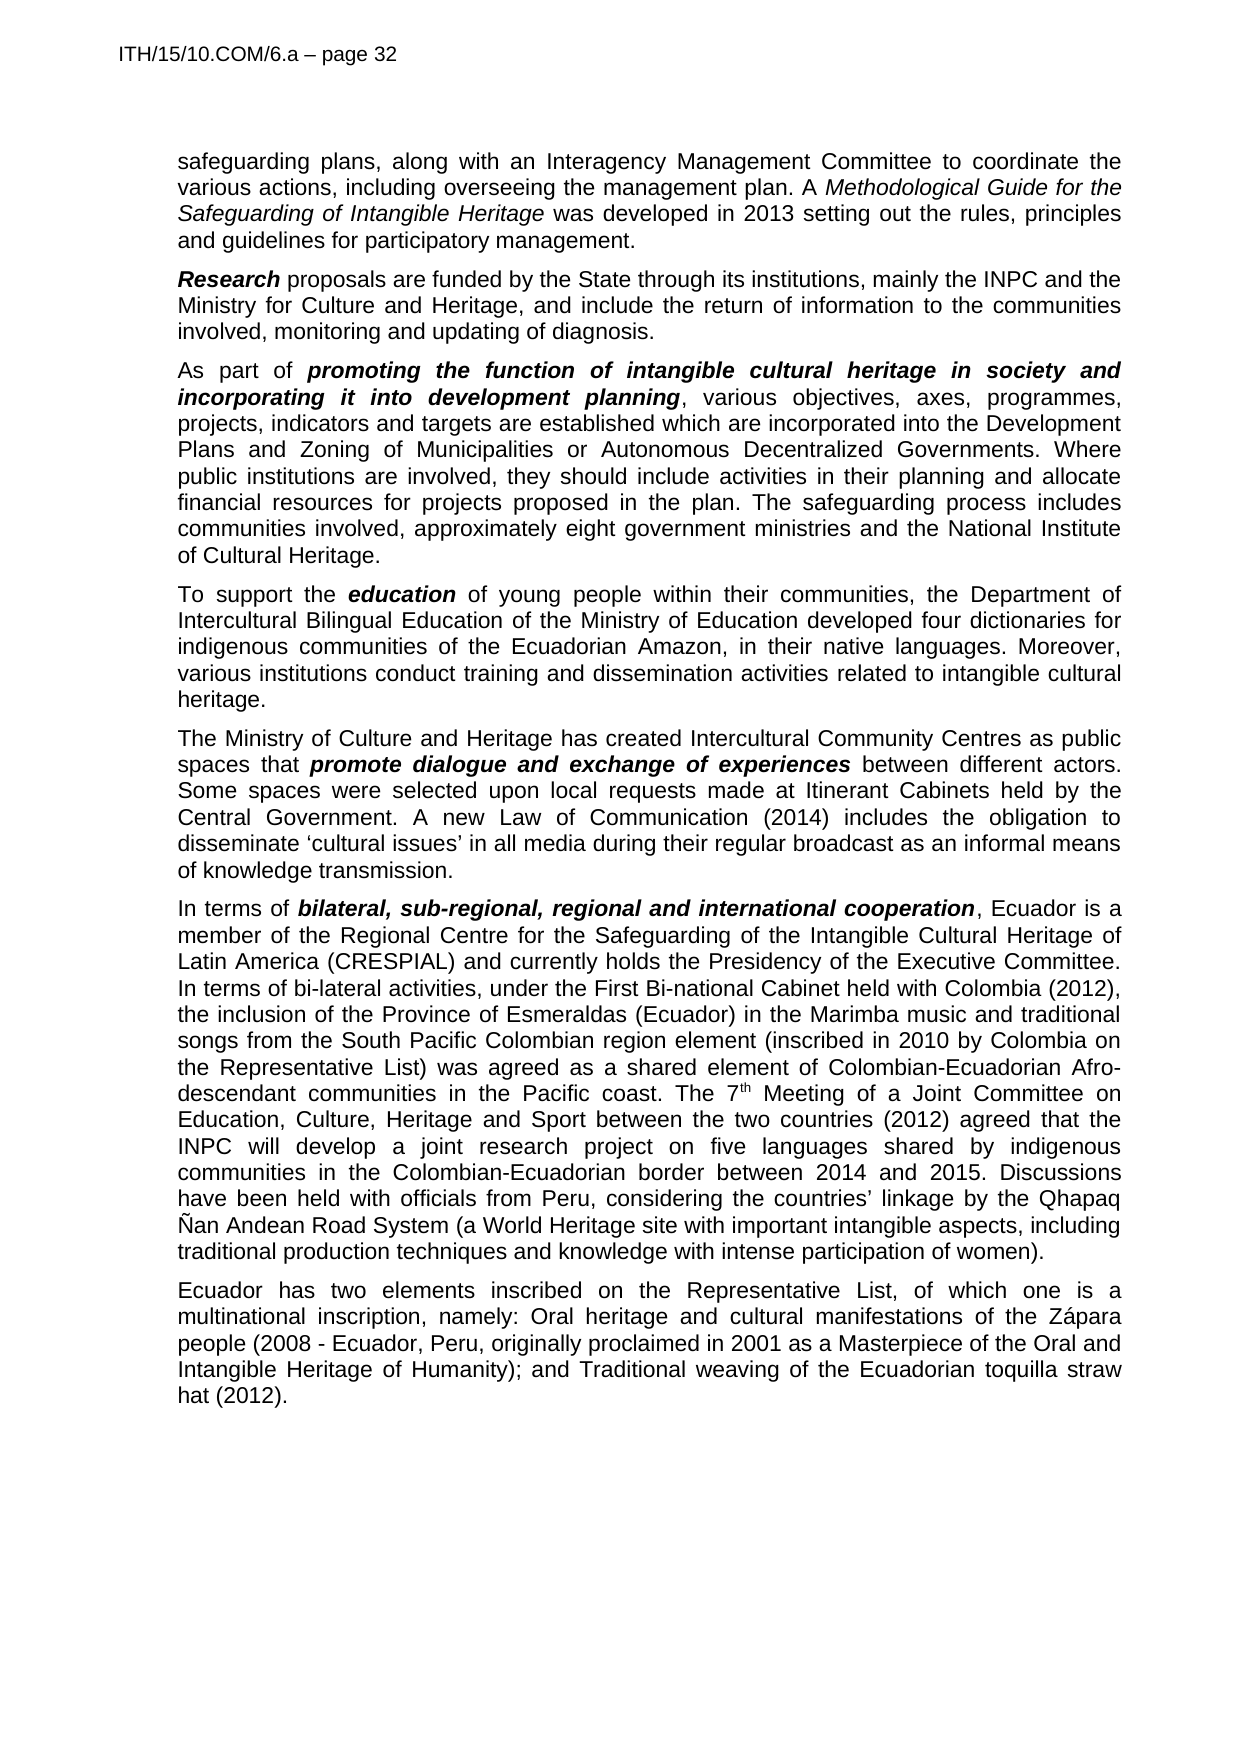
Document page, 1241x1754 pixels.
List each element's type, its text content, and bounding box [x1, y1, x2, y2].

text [177, 148, 1122, 253]
text To support the education of young people within their communities, the Department of Intercultural Bilingual Education of the Ministry of Education developed four dictionaries for indigenous communities of the Ecuadorian Amazon, in their native languages. Moreover, various institutions conduct training and dissemination activities related to intangible cultural heritage. [177, 581, 1122, 712]
text As part of promoting the function of intangible cultural heritage in society and incorporating it into development planning, various objectives, axes, programmes, projects, indicators and targets are established which are incorporated into the Development Plans and Zoning of Municipalities or Autonomous Decentralized Governments. Where public institutions are involved, they should include activities in their planning and allocate financial resources for projects proposed in the plan. The safeguarding process includes communities involved, approximately eight government ministries and the National Institute of Cultural Heritage. [177, 357, 1122, 568]
text Ecuador has two elements inscribed on the Representative List, of which one is a multinational inscription, namely: Oral heritage and cultural manifestations of the Zápara people (2008 - Ecuador, Peru, originally proclaimed in 2001 as a Masterpiece of the Oral and Intangible Heritage of Humanity); and Traditional weaving of the Ecuadorian toquilla straw hat (2012). [177, 1277, 1122, 1409]
text The Ministry of Culture and Heritage has created Intercultural Community Centres as public spaces that promote dialogue and exchange of experiences between different actors. Some spaces were selected upon local requests made at Itinerant Cabinets held by the Central Government. A new Law of Communication (2014) includes the obligation to disseminate ‘cultural issues’ in all media during their regular broadcast as an informal means of knowledge transmission. [177, 725, 1122, 883]
text Research proposals are funded by the State through its institutions, mainly the INPC and the Ministry for Culture and Heritage, and include the return of information to the communities involved, monitoring and updating of diagnosis. [177, 266, 1122, 345]
text In terms of bilateral, sub-regional, regional and international cooperation, Ecuador is a member of the Regional Centre for the Safeguarding of the Intangible Cultural Heritage of Latin America (CRESPIAL) and currently holds the Presidency of the Executive Committee. In terms of bi-lateral activities, under the First Bi-national Cabinet held with Colombia (2012), the inclusion of the Province of Esmeraldas (Ecuador) in the Marimba music and traditional songs from the South Pacific Colombian region element (inscribed in 2010 by Colombia on the Representative List) was agreed as a shared element of Colombian-Ecuadorian Afro-descendant communities in the Pacific coast. The 7th Meeting of a Joint Committee on Education, Culture, Heritage and Sport between the two countries (2012) agreed that the INPC will develop a joint research project on five languages shared by indigenous communities in the Colombian-Ecuadorian border between 2014 and 2015. Discussions have been held with officials from Peru, considering the countries’ linkage by the Qhapaq Ñan Andean Road System (a World Heritage site with important intangible aspects, including traditional production techniques and knowledge with intense participation of women). [177, 895, 1122, 1264]
